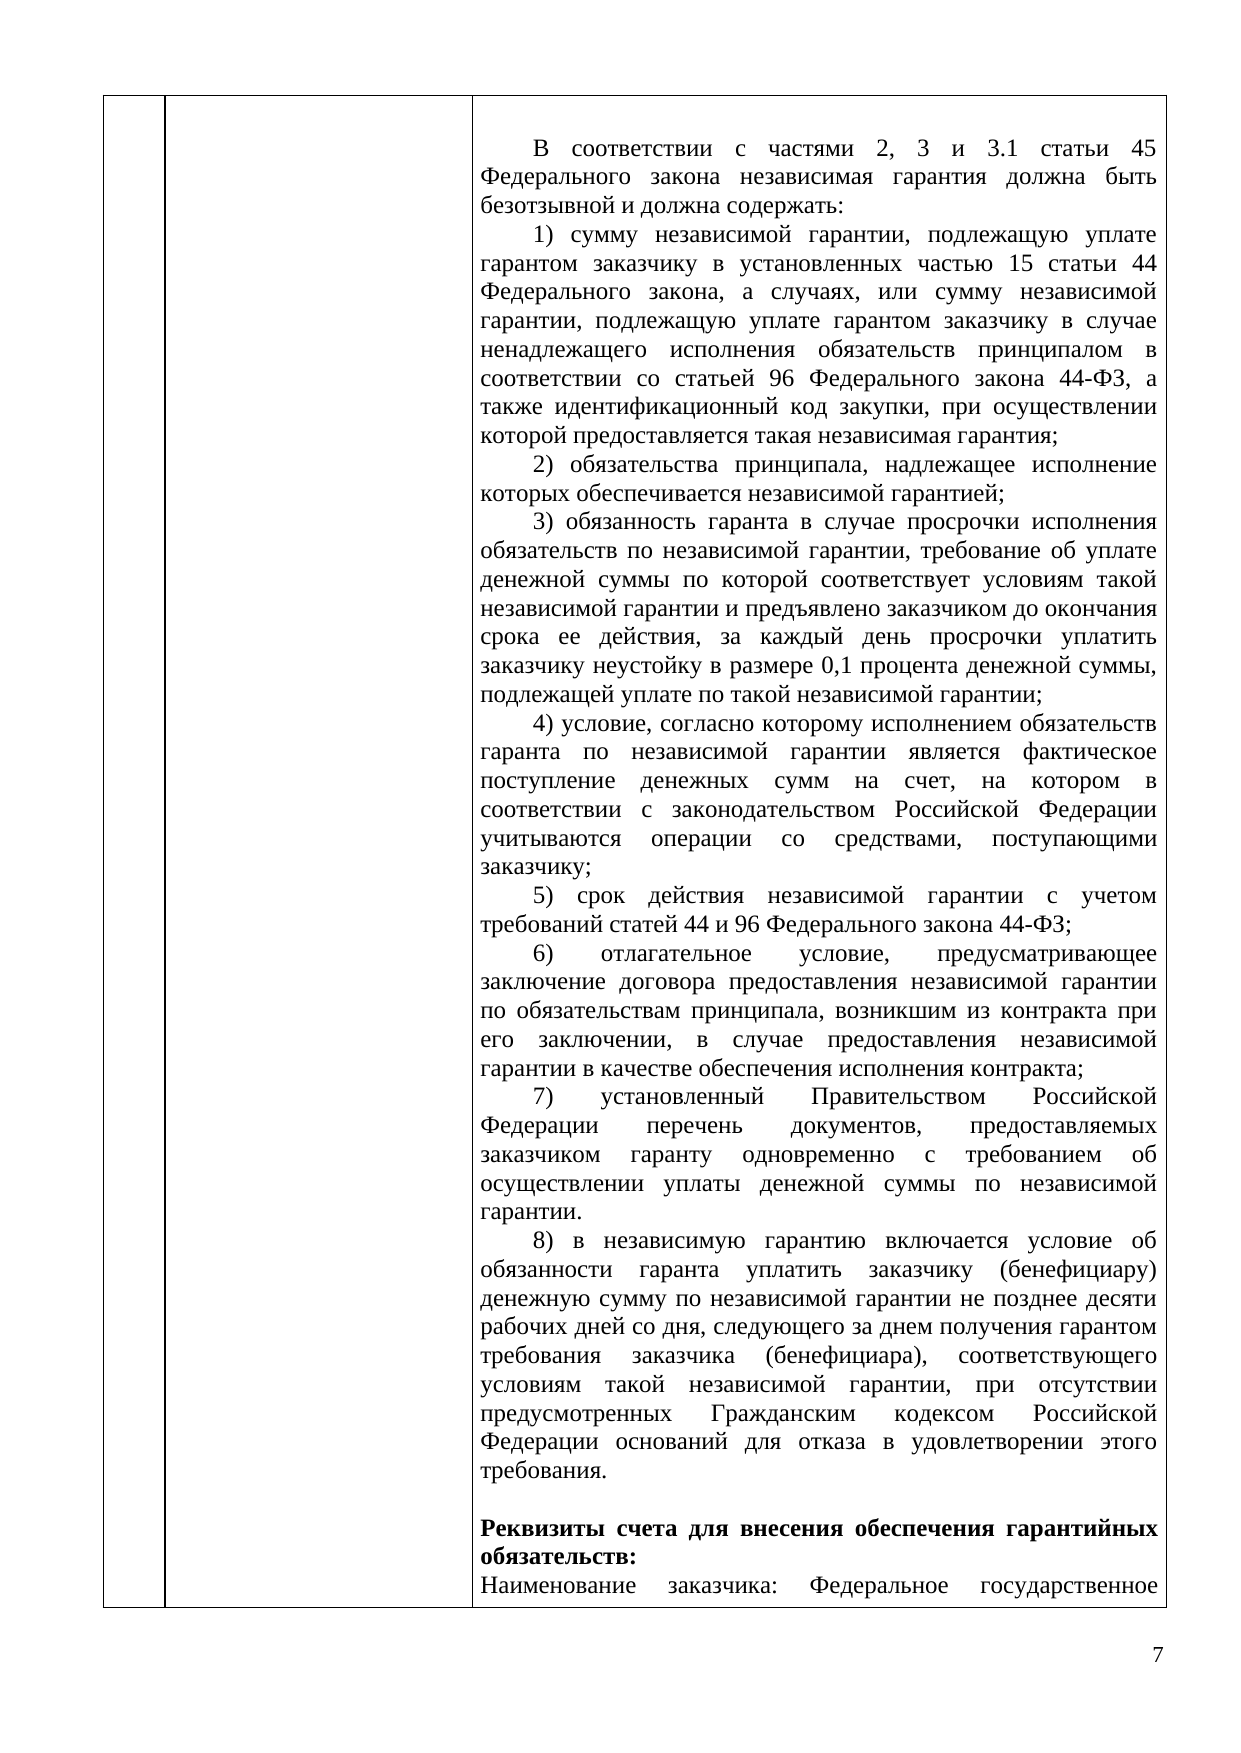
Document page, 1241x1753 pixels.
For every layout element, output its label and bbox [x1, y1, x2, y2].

table_cell [166, 96, 472, 1607]
table_cell [104, 96, 164, 1607]
table_cell [473, 96, 1166, 1607]
